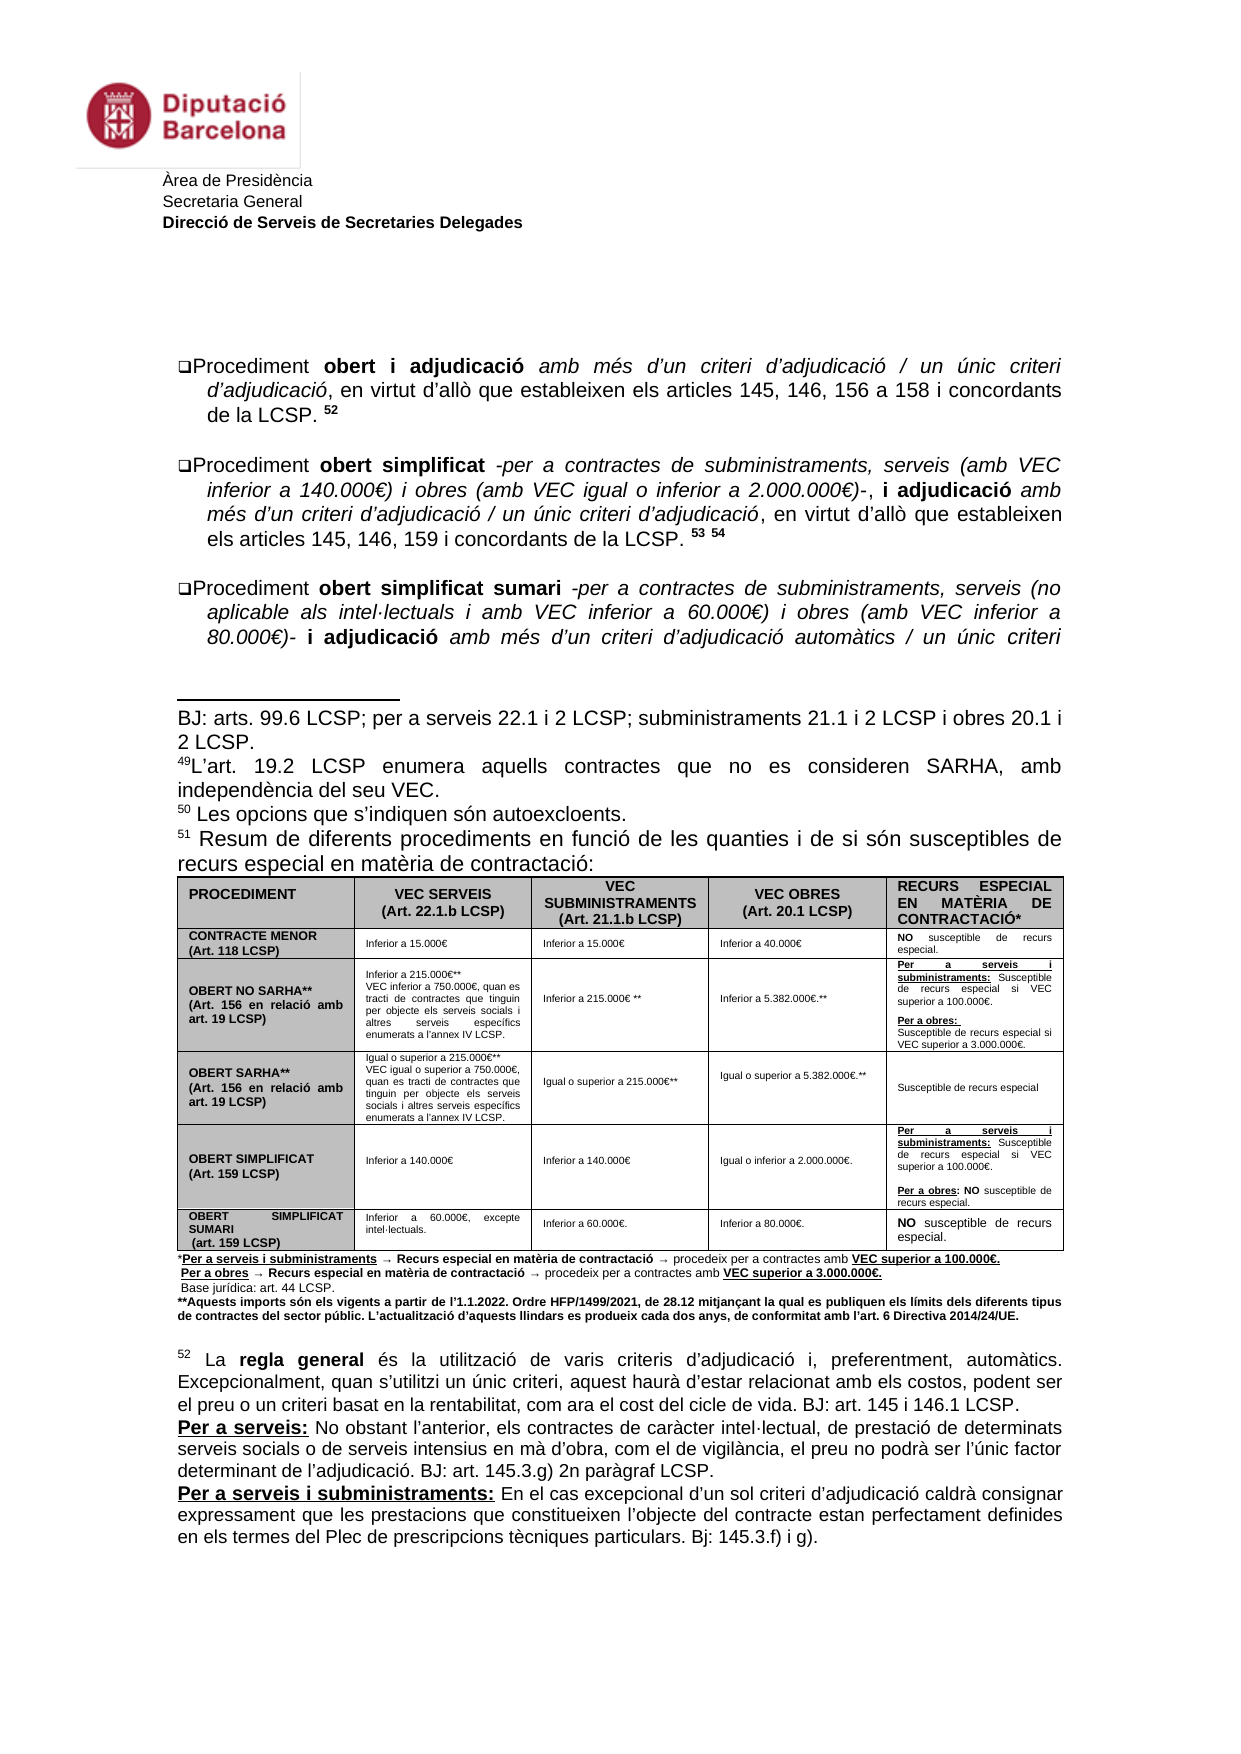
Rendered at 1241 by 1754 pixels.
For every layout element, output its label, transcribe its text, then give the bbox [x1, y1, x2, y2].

picture [76, 72, 302, 170]
list Procediment obert simplificat -per a contractes de subministraments, serveis (amb VEC inferior a 140.000€) i obres (amb VEC igual o inferior a 2.000.000€)-, i adjudicació amb més d’un criteri d’adjudicació / un únic criteri d’adjudicació, en virtut d’allò que estableixen els articles 145, 146, 159 i concordants de la LCSP. [177, 453, 1063, 551]
list Procediment obert i adjudicació amb més d’un criteri d’adjudicació / un únic criteri d’adjudicació, en virtut d’allò que estableixen els articles 145, 146, 156 a 158 i concordants de la LCSP. [177, 354, 1063, 427]
list Procediment obert simplificat sumari -per a contractes de subministraments, serveis (no aplicable als intel·lectuals i amb VEC inferior a 60.000€) i obres (amb VEC inferior a 80.000€)- i adjudicació amb més d’un criteri d’adjudicació automàtics / un únic criteri d’adjudicació, en virtut d’allò que estableixen els articles 145, 146, 159.6 i concordants de la LCSP. , [177, 576, 1063, 649]
